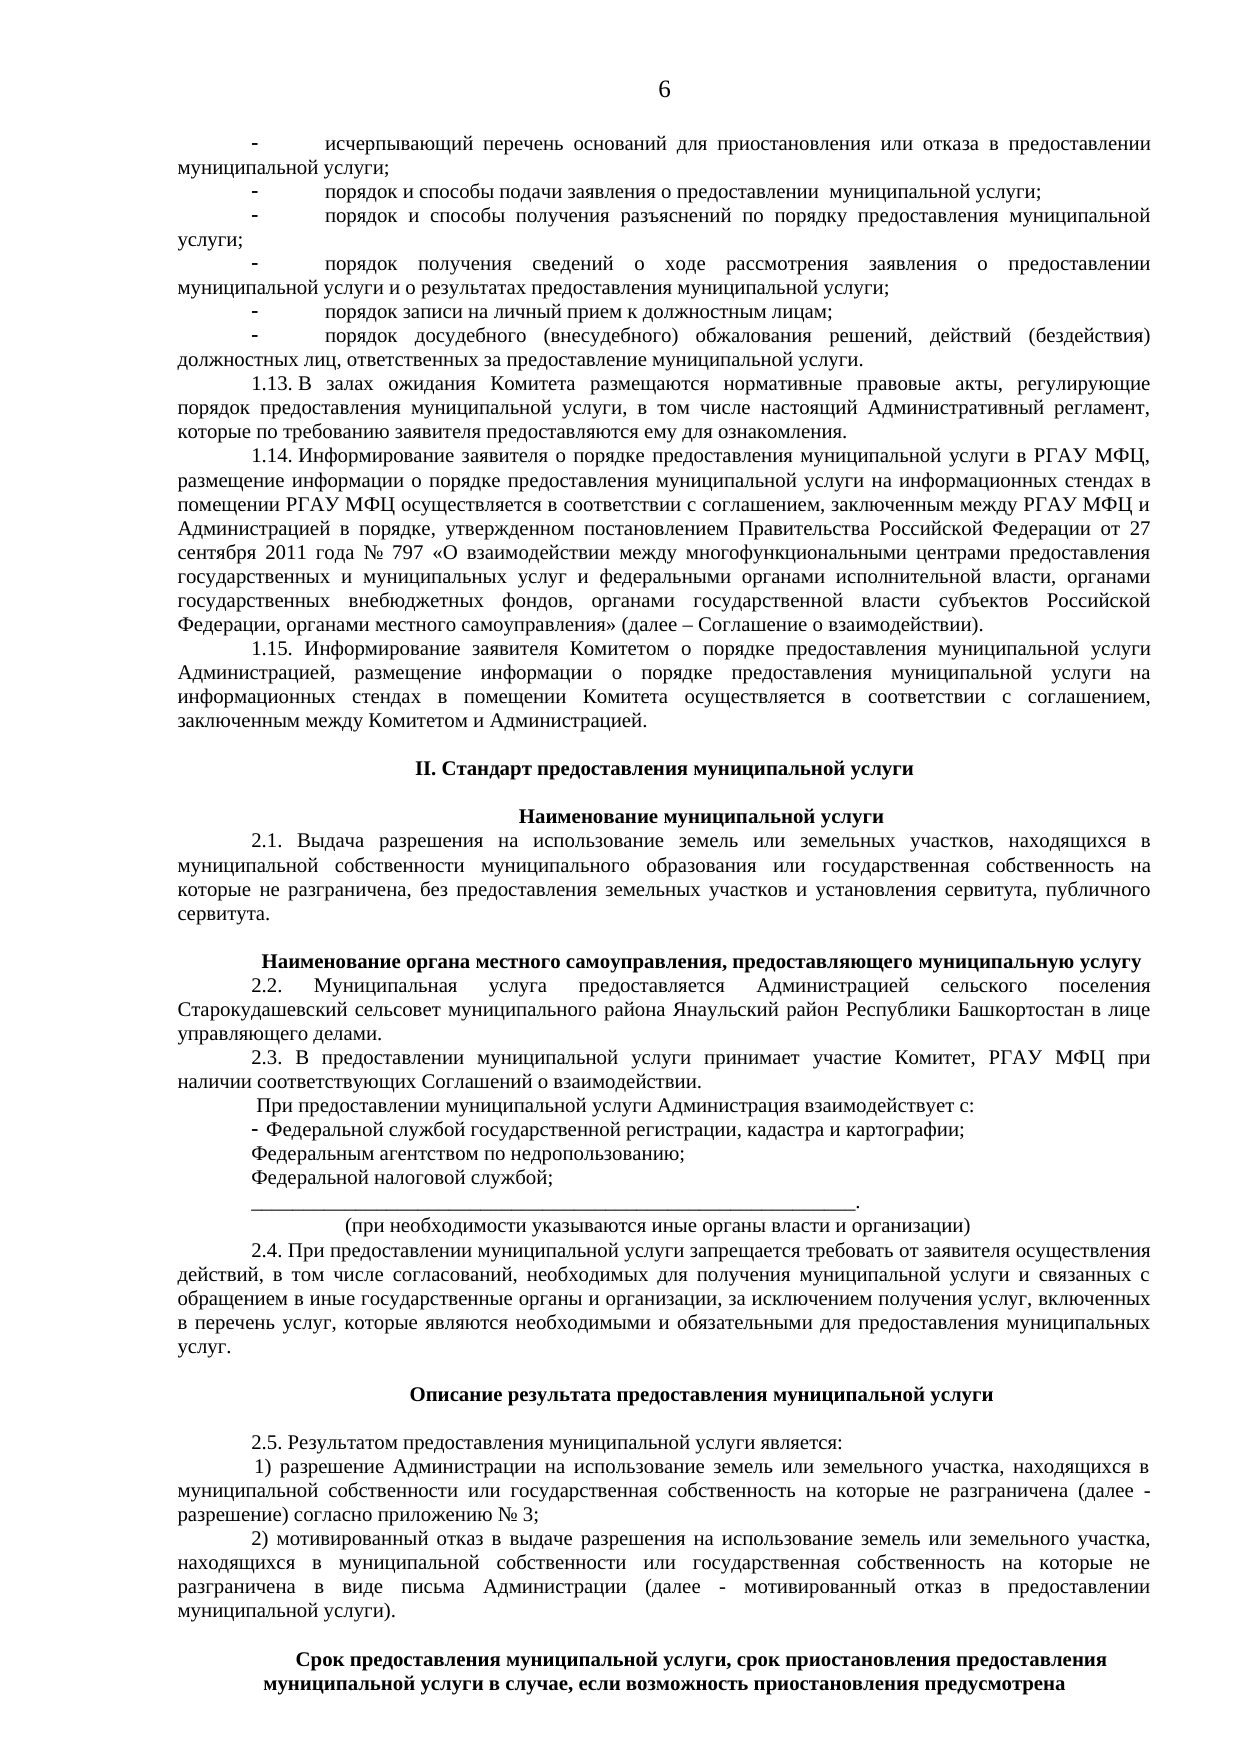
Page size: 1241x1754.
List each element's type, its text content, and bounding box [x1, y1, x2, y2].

text Описание результата предоставления муниципальной услуги [177, 1382, 1152, 1406]
list порядок получения сведений о ходе рассмотрения заявления о предоставлении муниципальной услуги и о результатах предоставления муниципальной услуги; [177, 251, 1152, 299]
text 2.3. В предоставлении муниципальной услуги принимает участие Комитет, РГАУ МФЦ при наличии соответствующих Соглашений о взаимодействии. [177, 1045, 1152, 1093]
list порядок и способы получения разъяснений по порядку предоставления муниципальной услуги; [177, 203, 1152, 251]
text II. Стандарт предоставления муниципальной услуги [177, 756, 1152, 780]
list порядок и способы подачи заявления о предоставлении муниципальной услуги; [177, 179, 1152, 203]
list порядок досудебного (внесудебного) обжалования решений, действий (бездействия) должностных лиц, ответственных за предоставление муниципальной услуги. [177, 323, 1152, 371]
text 1.13. В залах ожидания Комитета размещаются нормативные правовые акты, регулирующие порядок предоставления муниципальной услуги, в том числе настоящий Административный регламент, которые по требованию заявителя предоставляются ему для ознакомления. [177, 371, 1152, 443]
text 1.15. Информирование заявителя Комитетом о порядке предоставления муниципальной услуги Администрацией, размещение информации о порядке предоставления муниципальной услуги на информационных стендах в помещении Комитета осуществляется в соответствии с соглашением, заключенным между Комитетом и Администрацией. [177, 636, 1152, 732]
list порядок записи на личный прием к должностным лицам; [177, 299, 1152, 323]
list Федеральной службой государственной регистрации, кадастра и картографии; [177, 1117, 1152, 1141]
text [177, 1647, 1152, 1695]
text (при необходимости указываются иные органы власти и организации) [177, 1213, 1152, 1237]
text 2.4. При предоставлении муниципальной услуги запрещается требовать от заявителя осуществления действий, в том числе согласований, необходимых для получения муниципальной услуги и связанных с обращением в иные государственные органы и организации, за исключением получения услуг, включенных в перечень услуг, которые являются необходимыми и обязательными для предоставления муниципальных услуг. [177, 1237, 1152, 1358]
text 2.2. Муниципальная услуга предоставляется Администрацией сельского поселения Старокудашевский сельсовет муниципального района Янаульский район Республики Башкортостан в лице управляющего делами. [177, 973, 1152, 1045]
text Наименование органа местного самоуправления, предоставляющего муниципальную услугу [177, 949, 1152, 973]
text Федеральным агентством по недропользованию; [177, 1141, 1152, 1165]
text 1.14. Информирование заявителя о порядке предоставления муниципальной услуги в РГАУ МФЦ, размещение информации о порядке предоставления муниципальной услуги на информационных стендах в помещении РГАУ МФЦ осуществляется в соответствии с соглашением, заключенным между РГАУ МФЦ и Администрацией в порядке, утвержденном постановлением Правительства Российской Федерации от 27 сентября 2011 года № 797 «О взаимодействии между многофункциональными центрами предоставления государственных и муниципальных услуг и федеральными органами исполнительной власти, органами государственных внебюджетных фондов, органами государственной власти субъектов Российской Федерации, органами местного самоуправления» (далее – Соглашение о взаимодействии). [177, 443, 1152, 636]
text Федеральной налоговой службой; [177, 1165, 1152, 1189]
text Наименование муниципальной услуги [177, 804, 1152, 828]
text 2) мотивированный отказ в выдаче разрешения на использование земель или земельного участка, находящихся в муниципальной собственности или государственная собственность на которые не разграничена в виде письма Администрации (далее - мотивированный отказ в предоставлении муниципальной услуги). [177, 1526, 1152, 1622]
list исчерпывающий перечень оснований для приостановления или отказа в предоставлении муниципальной услуги; [177, 131, 1152, 179]
text 2.5. Результатом предоставления муниципальной услуги является: [177, 1430, 1152, 1454]
text 1) разрешение Администрации на использование земель или земельного участка, находящихся в муниципальной собственности или государственная собственность на которые не разграничена (далее - разрешение) согласно приложению № 3; [177, 1454, 1152, 1526]
text 2.1. Выдача разрешения на использование земель или земельных участков, находящихся в муниципальной собственности муниципального образования или государственная собственность на которые не разграничена, без предоставления земельных участков и установления сервитута, публичного сервитута. [177, 828, 1152, 925]
text При предоставлении муниципальной услуги Администрация взаимодействует с: [177, 1093, 1152, 1117]
text __________________________________________________________. [177, 1189, 1152, 1213]
